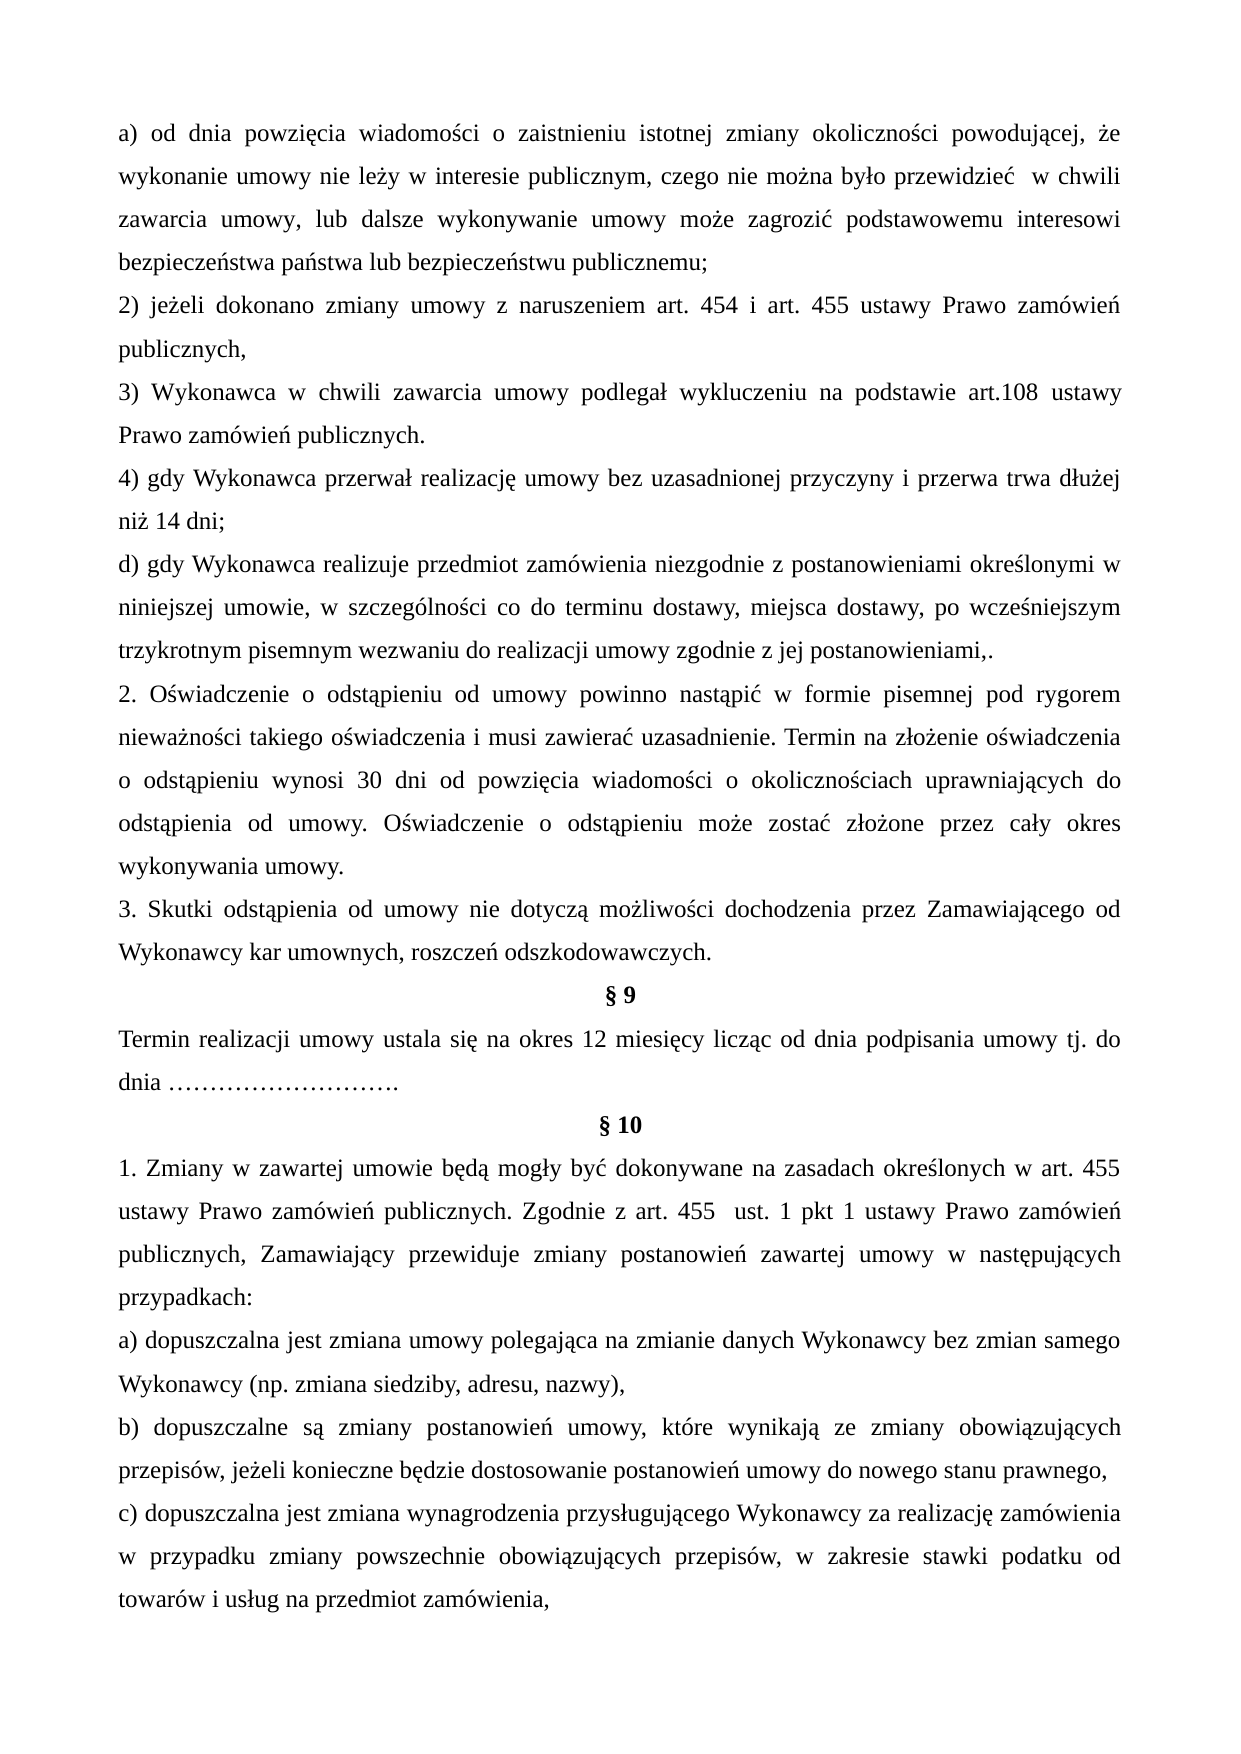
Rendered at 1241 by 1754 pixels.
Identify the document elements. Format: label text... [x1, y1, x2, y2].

text 3) Wykonawca w chwili zawarcia umowy podlegał wykluczeniu na podstawie art.108 ustawy Prawo zamówień publicznych. [118, 377, 1122, 449]
text 2. Oświadczenie o odstąpieniu od umowy powinno nastąpić w formie pisemnej pod rygorem nieważności takiego oświadczenia i musi zawierać uzasadnienie. Termin na złożenie oświadczenia o odstąpieniu wynosi 30 dni od powzięcia wiadomości o okolicznościach uprawniających do odstąpienia od umowy. Oświadczenie o odstąpieniu może zostać złożone przez cały okres wykonywania umowy. [118, 679, 1122, 880]
text a) od dnia powzięcia wiadomości o zaistnieniu istotnej zmiany okoliczności powodującej, że wykonanie umowy nie leży w interesie publicznym, czego nie można było przewidzieć w chwili zawarcia umowy, lub dalsze wykonywanie umowy może zagrozić podstawowemu interesowi bezpieczeństwa państwa lub bezpieczeństwu publicznemu; [118, 118, 1122, 276]
text 4) gdy Wykonawca przerwał realizację umowy bez uzasadnionej przyczyny i przerwa trwa dłużej niż 14 dni; [118, 463, 1122, 535]
text d) gdy Wykonawca realizuje przedmiot zamówienia niezgodnie z postanowieniami określonymi w niniejszej umowie, w szczególności co do terminu dostawy, miejsca dostawy, po wcześniejszym trzykrotnym pisemnym wezwaniu do realizacji umowy zgodnie z jej postanowieniami,. [118, 549, 1122, 664]
text § 10 [118, 1110, 1122, 1139]
text 1. Zmiany w zawartej umowie będą mogły być dokonywane na zasadach określonych w art. 455 ustawy Prawo zamówień publicznych. Zgodnie z art. 455 ust. 1 pkt 1 ustawy Prawo zamówień publicznych, Zamawiający przewiduje zmiany postanowień zawartej umowy w następujących przypadkach: [118, 1153, 1122, 1311]
text 2) jeżeli dokonano zmiany umowy z naruszeniem art. 454 i art. 455 ustawy Prawo zamówień publicznych, [118, 291, 1122, 362]
text § 9 [118, 981, 1122, 1009]
text 3. Skutki odstąpienia od umowy nie dotyczą możliwości dochodzenia przez Zamawiającego od Wykonawcy kar umownych, roszczeń odszkodowawczych. [118, 894, 1122, 966]
text c) dopuszczalna jest zmiana wynagrodzenia przysługującego Wykonawcy za realizację zamówienia w przypadku zmiany powszechnie obowiązujących przepisów, w zakresie stawki podatku od towarów i usług na przedmiot zamówienia, [118, 1498, 1122, 1613]
text a) dopuszczalna jest zmiana umowy polegająca na zmianie danych Wykonawcy bez zmian samego Wykonawcy (np. zmiana siedziby, adresu, nazwy), [118, 1326, 1122, 1397]
text Termin realizacji umowy ustala się na okres 12 miesięcy licząc od dnia podpisania umowy tj. do dnia ………………………. [118, 1024, 1122, 1096]
text b) dopuszczalne są zmiany postanowień umowy, które wynikają ze zmiany obowiązujących przepisów, jeżeli konieczne będzie dostosowanie postanowień umowy do nowego stanu prawnego, [118, 1412, 1122, 1484]
